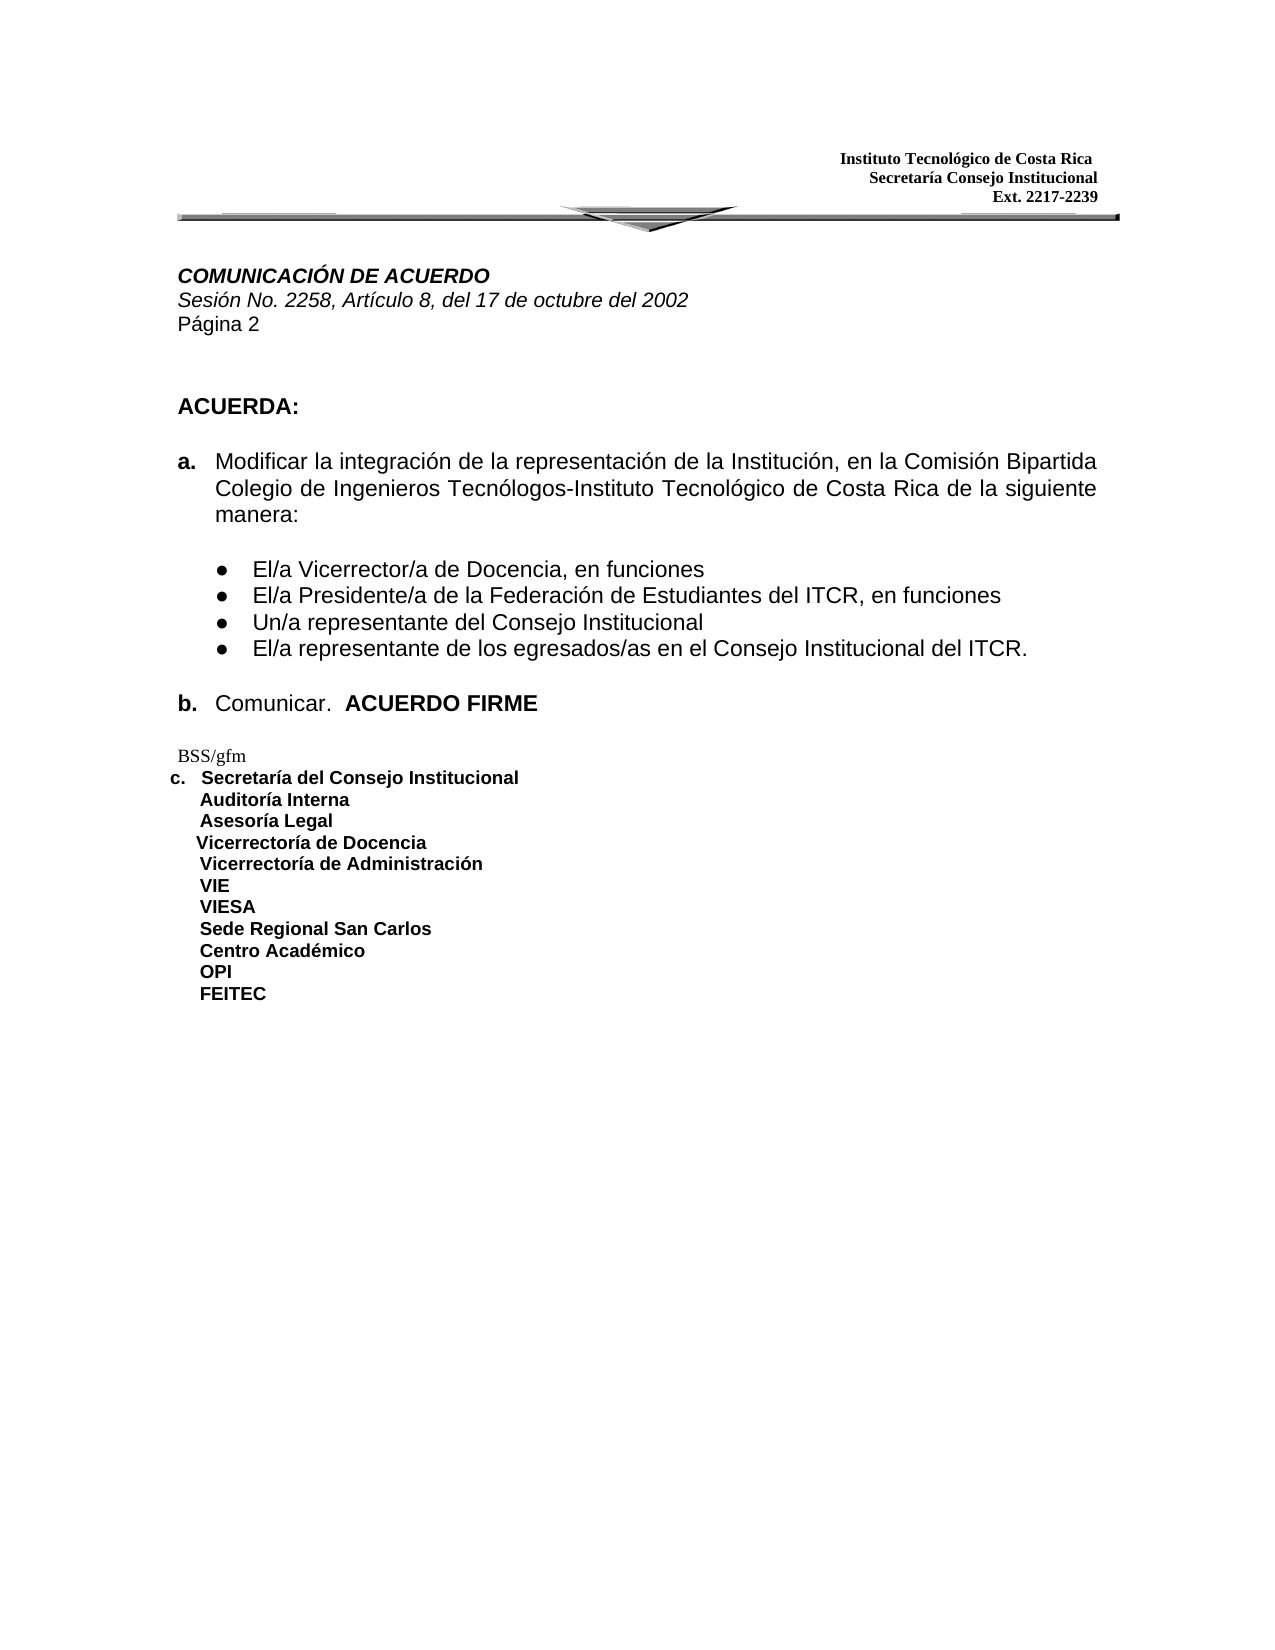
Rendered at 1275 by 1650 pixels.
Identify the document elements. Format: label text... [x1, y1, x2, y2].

table_cell Sede Regional San Carlos [159, 918, 653, 939]
text ACUERDA: [177, 393, 1098, 419]
picture [177, 206, 1120, 232]
list El/a Presidente/a de la Federación de Estudiantes del ITCR, en funciones [215, 582, 1098, 609]
list Comunicar. ACUERDO FIRME [177, 690, 1098, 717]
table_cell Asesoría Legal [159, 810, 653, 832]
text BSS/gfm [177, 745, 1098, 767]
text COMUNICACIÓN DE ACUERDO [177, 264, 1098, 288]
table_cell Centro Académico [159, 939, 653, 961]
table_header c. Secretaría del Consejo Institucional [159, 767, 653, 788]
text Sesión No. 2258, Artículo 8, del 17 de octubre del 2002 [177, 288, 1098, 312]
list El/a Vicerrector/a de Docencia, en funciones [215, 556, 1098, 582]
list Un/a representante del Consejo Institucional [215, 609, 1098, 635]
table_cell FEITEC [159, 983, 653, 1004]
list Modificar la integración de la representación de la Institución, en la Comisión Bipartida Colegio de Ingenieros Tecnólogos-Instituto Tecnológico de Costa Rica de la siguiente manera: [177, 448, 1098, 527]
table_cell Auditoría Interna [159, 789, 653, 810]
text Página 2 [177, 312, 1098, 336]
table_cell VIESA [159, 896, 653, 918]
list El/a representante de los egresados/as en el Consejo Institucional del ITCR. [215, 635, 1098, 661]
table_cell Vicerrectoría de Docencia [159, 832, 653, 853]
table_cell VIE [159, 875, 653, 896]
table_cell Vicerrectoría de Administración [159, 853, 653, 875]
table_cell OPI [159, 961, 653, 982]
